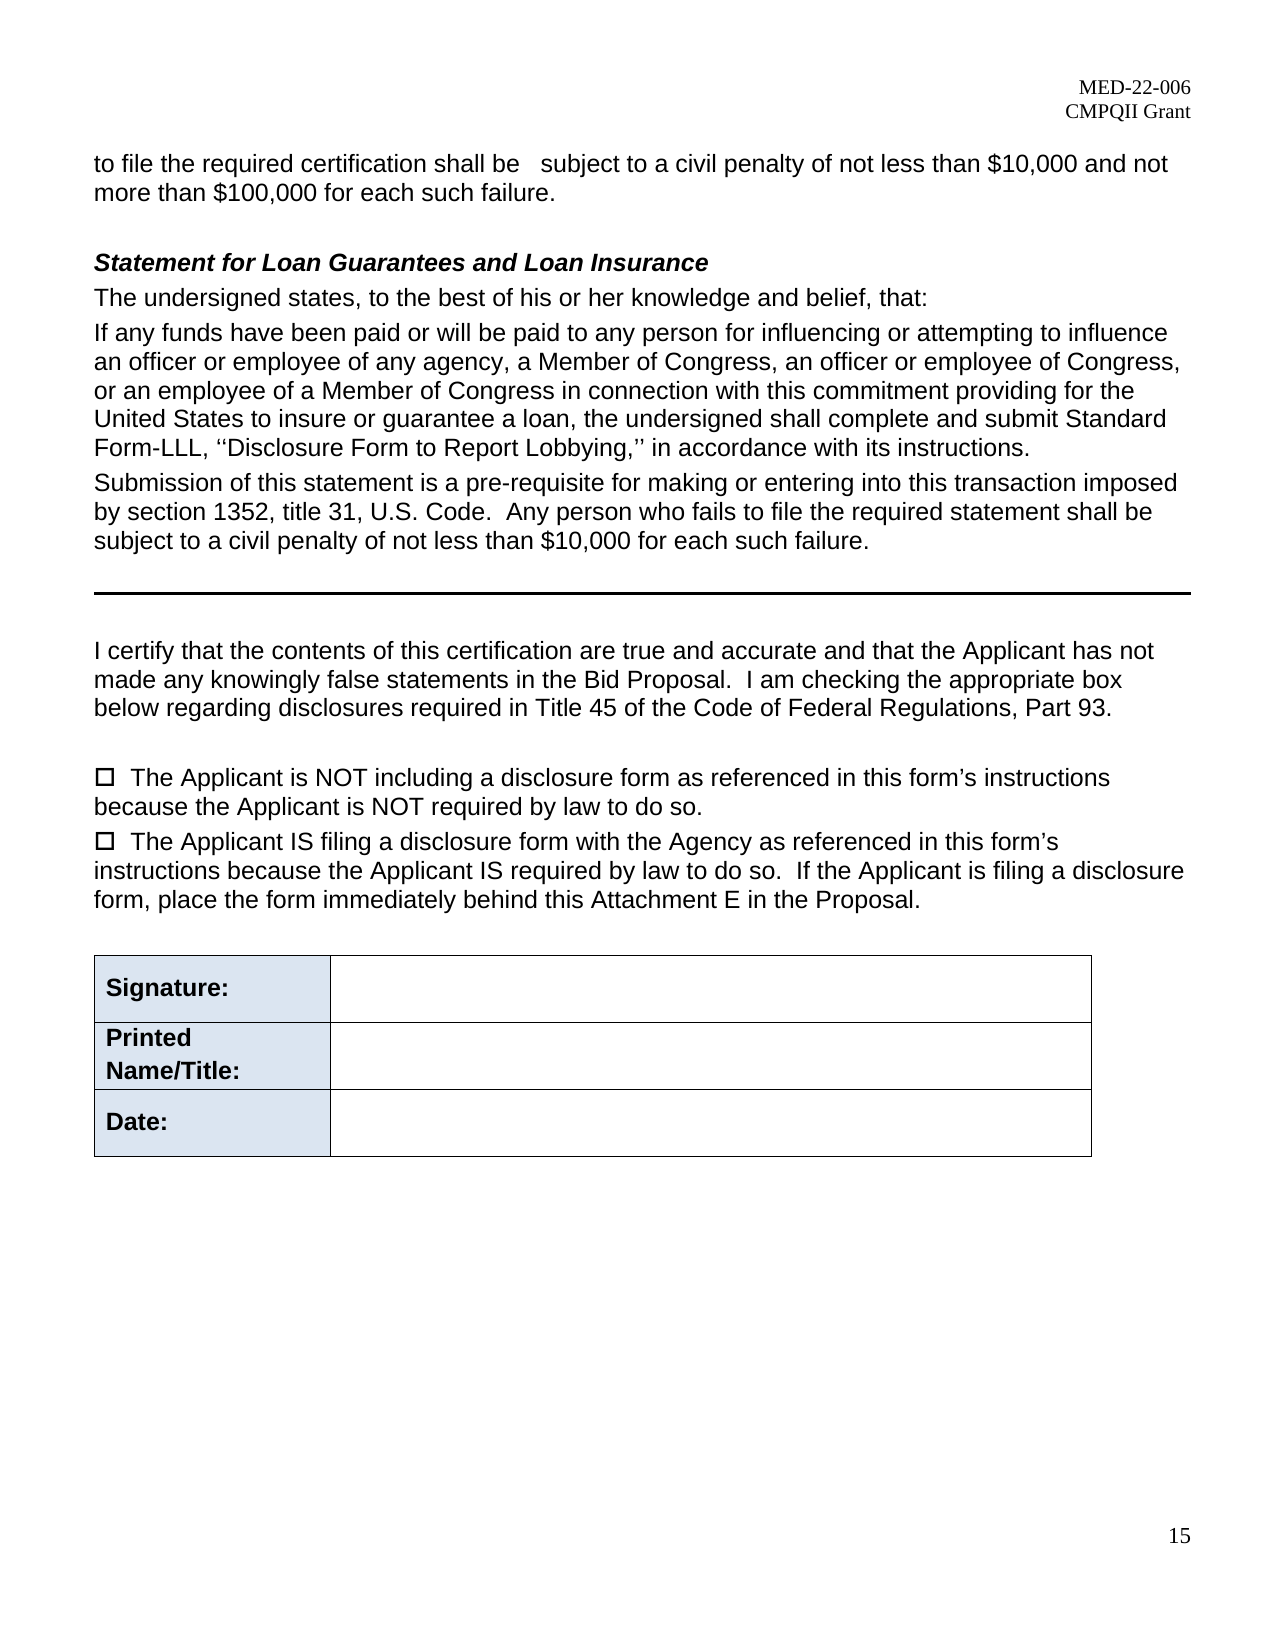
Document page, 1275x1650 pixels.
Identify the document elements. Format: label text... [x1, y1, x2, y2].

text Submission of this statement is a pre-requisite for making or entering into this transaction imposed by section 1352, title 31, U.S. Code. Any person who fails to file the required statement shall be subject to a civil penalty of not less than $10,000 for each such failure. [94, 468, 1191, 554]
text The Applicant is NOT including a disclosure form as referenced in this form’s instructions because the Applicant is NOT required by law to do so. [94, 763, 1191, 821]
text If any funds have been paid or will be paid to any person for influencing or attempting to influence an officer or employee of any agency, a Member of Congress, an officer or employee of Congress, or an employee of a Member of Congress in connection with this commitment providing for the United States to insure or guarantee a loan, the undersigned shall complete and submit Standard Form-LLL, ‘‘Disclosure Form to Report Lobbying,’’ in accordance with its instructions. [94, 318, 1191, 462]
table_header Signature: [95, 956, 330, 1022]
table_cell [331, 1023, 1091, 1089]
text I certify that the contents of this certification are true and accurate and that the Applicant has not made any knowingly false statements in the Bid Proposal. I am checking the appropriate box below regarding disclosures required in Title 45 of the Code of Federal Regulations, Part 93. [94, 636, 1191, 722]
text The Applicant IS filing a disclosure form with the Agency as referenced in this form’s instructions because the Applicant IS required by law to do so. If the Applicant is filing a disclosure form, place the form immediately behind this Attachment E in the Proposal. [94, 827, 1191, 914]
text The undersigned states, to the best of his or her knowledge and belief, that: [94, 283, 1191, 312]
table_cell Printed Name/Title: [95, 1023, 330, 1089]
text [94, 149, 1191, 207]
table_cell [331, 1090, 1091, 1156]
table_header [331, 956, 1091, 1022]
table_cell Date: [95, 1090, 330, 1156]
text Statement for Loan Guarantees and Loan Insurance [94, 248, 1191, 277]
